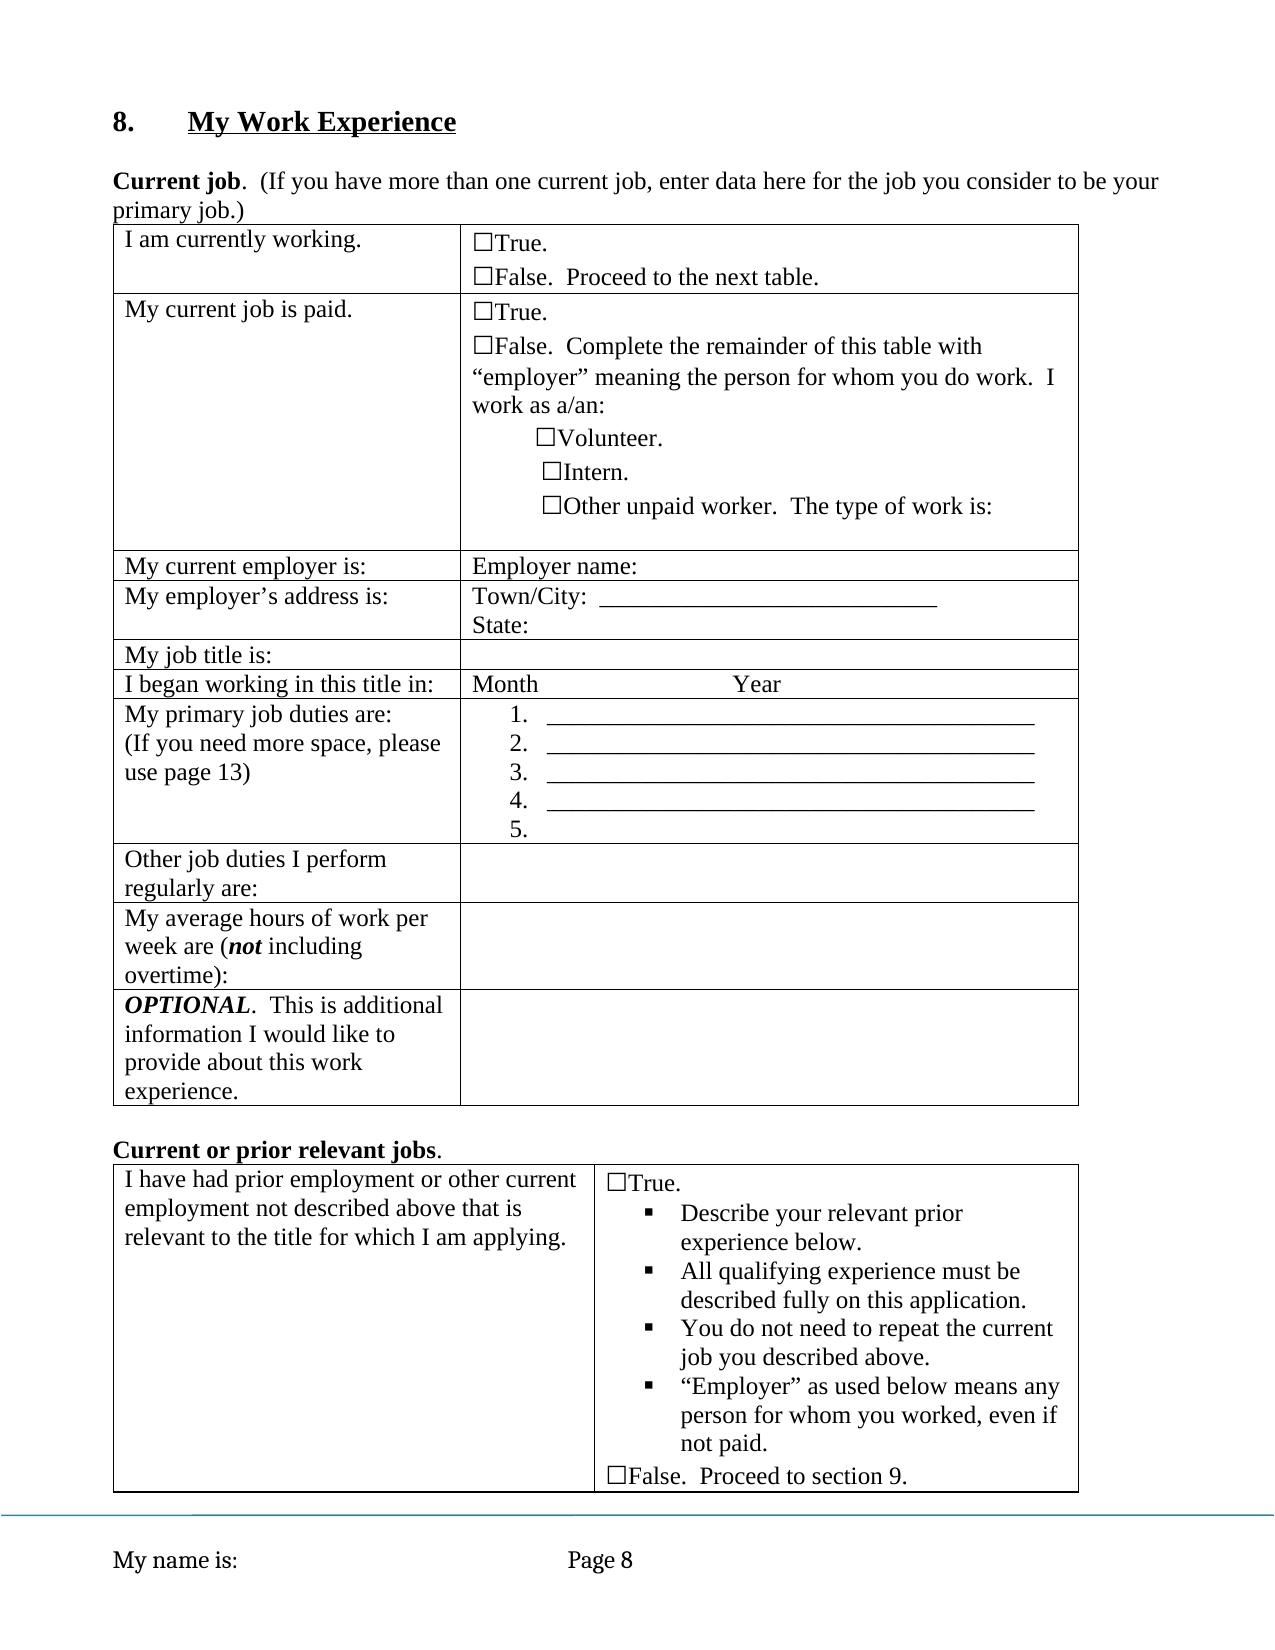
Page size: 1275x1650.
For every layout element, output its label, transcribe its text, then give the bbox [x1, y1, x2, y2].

table_cell My current employer is: [114, 551, 460, 580]
table_cell My average hours of work per week are (not including overtime): [114, 903, 460, 989]
table_cell My employer’s address is: [114, 581, 460, 639]
table_cell OPTIONAL. This is additional information I would like to provide about this work experience. [114, 990, 460, 1105]
table_cell _______________________________________ _______________________________________ _______________________________________ _______________________________________ [461, 699, 1078, 843]
table_header True. Describe your relevant prior experience below. All qualifying experience must be described fully on this application. You do not need to repeat the current job you described above. “Employer” as used below means any person for whom you worked, even if not paid. False. Proceed to section 9. [595, 1165, 1078, 1491]
table_cell [461, 990, 1078, 1105]
table_cell Employer name: [461, 551, 1078, 580]
table_cell Other job duties I perform regularly are: [114, 844, 460, 902]
table_cell [461, 844, 1078, 902]
text Current job. (If you have more than one current job, enter data here for the job you consider to be your primary job.) [112, 166, 1162, 223]
table_header I have had prior employment or other current employment not described above that is relevant to the title for which I am applying. [114, 1165, 594, 1491]
table_cell I began working in this title in: [114, 670, 460, 698]
table_cell My current job is paid. [114, 294, 460, 550]
table_cell True. False. Complete the remainder of this table with “employer” meaning the person for whom you do work. I work as a/an: Volunteer. Intern. Other unpaid worker. The type of work is: [461, 294, 1078, 550]
table_header True. False. Proceed to the next table. [461, 225, 1078, 293]
table_cell My job title is: [114, 640, 460, 668]
table_header I am currently working. [114, 225, 460, 293]
table_cell My primary job duties are: (If you need more space, please use page 13) [114, 699, 460, 843]
table_cell [461, 640, 1078, 668]
text Current or prior relevant jobs. [112, 1135, 1162, 1163]
list My Work Experience [112, 104, 1162, 137]
table_cell Town/City: ___________________________ State: [461, 581, 1078, 639]
table_cell Month Year [461, 670, 1078, 698]
table_cell [461, 903, 1078, 989]
